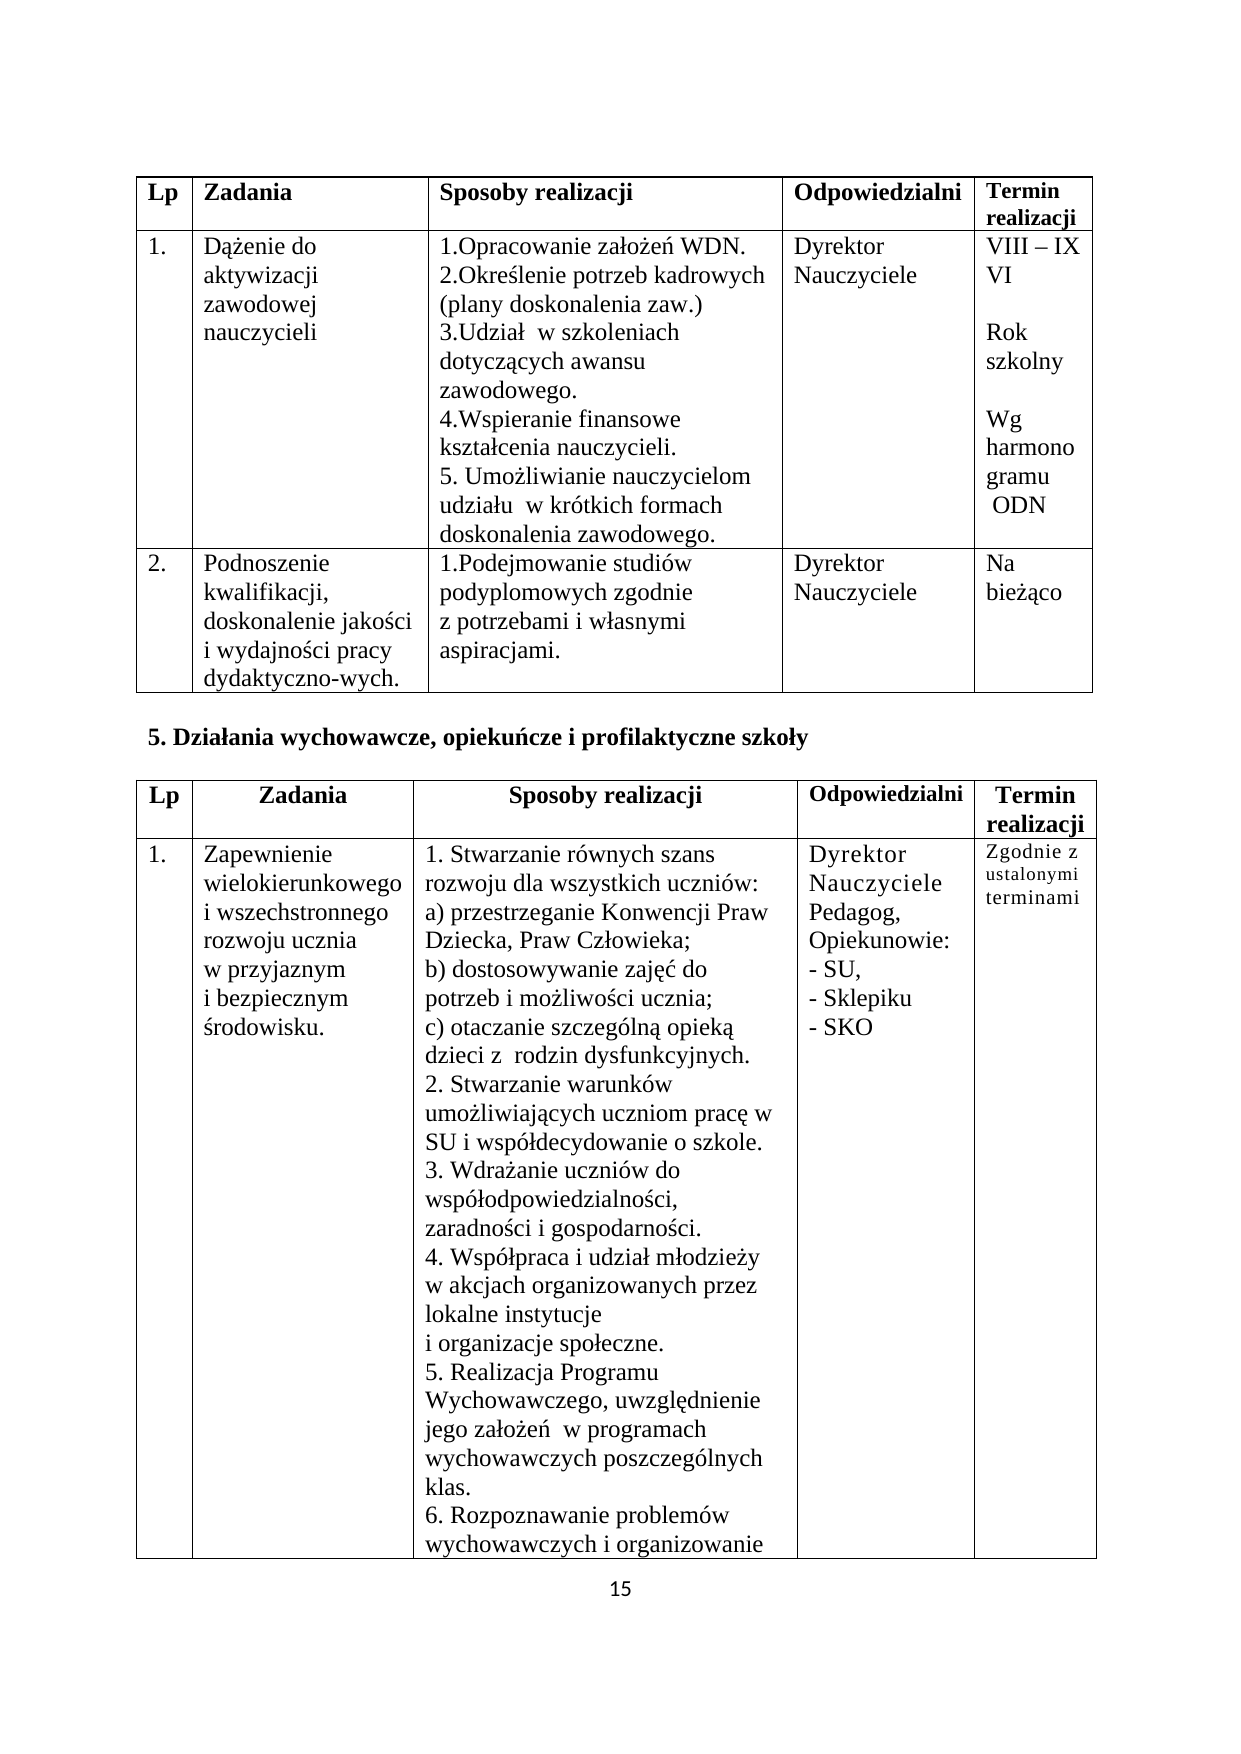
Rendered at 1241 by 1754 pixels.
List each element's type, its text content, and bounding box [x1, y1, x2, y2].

table_header Lp [137, 781, 192, 838]
table_header Sposoby realizacji [414, 781, 797, 838]
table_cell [975, 839, 1096, 1558]
table_header Termin realizacji [975, 781, 1096, 838]
table_cell Dyrektor Nauczyciele [783, 549, 974, 692]
table_header Zadania [193, 178, 428, 230]
text 5. Działania wychowawcze, opiekuńcze i profilaktyczne szkoły [148, 722, 1093, 751]
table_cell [193, 839, 413, 1558]
table_cell Podnoszenie kwalifikacji, doskonalenie jakości i wydajności pracy dydaktyczno-wych. [193, 549, 428, 692]
table_cell Dyrektor Nauczyciele [783, 231, 974, 547]
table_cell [798, 839, 974, 1558]
table_header Lp [137, 178, 192, 230]
table_header Sposoby realizacji [429, 178, 782, 230]
table_cell 1.Podejmowanie studiów podyplomowych zgodnie z potrzebami i własnymi aspiracjami. [429, 549, 782, 692]
table_cell VIII – IX VI Rok szkolny Wg harmonogramu ODN [975, 231, 1092, 547]
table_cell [414, 839, 797, 1558]
table_header Odpowiedzialni [798, 781, 974, 838]
table_cell Na bieżąco [975, 549, 1092, 692]
table_cell 1.Opracowanie założeń WDN. 2.Określenie potrzeb kadrowych (plany doskonalenia zaw.) 3.Udział w szkoleniach dotyczących awansu zawodowego. 4.Wspieranie finansowe kształcenia nauczycieli. 5. Umożliwianie nauczycielom udziału w krótkich formach doskonalenia zawodowego. [429, 231, 782, 547]
table_cell Dążenie do aktywizacji zawodowej nauczycieli [193, 231, 428, 547]
table_cell 1. [137, 231, 192, 547]
table_header Termin realizacji [975, 178, 1092, 230]
table_header Zadania [193, 781, 413, 838]
table_header Odpowiedzialni [783, 178, 974, 230]
table_cell 1. [137, 839, 192, 1558]
table_cell 2. [137, 549, 192, 692]
